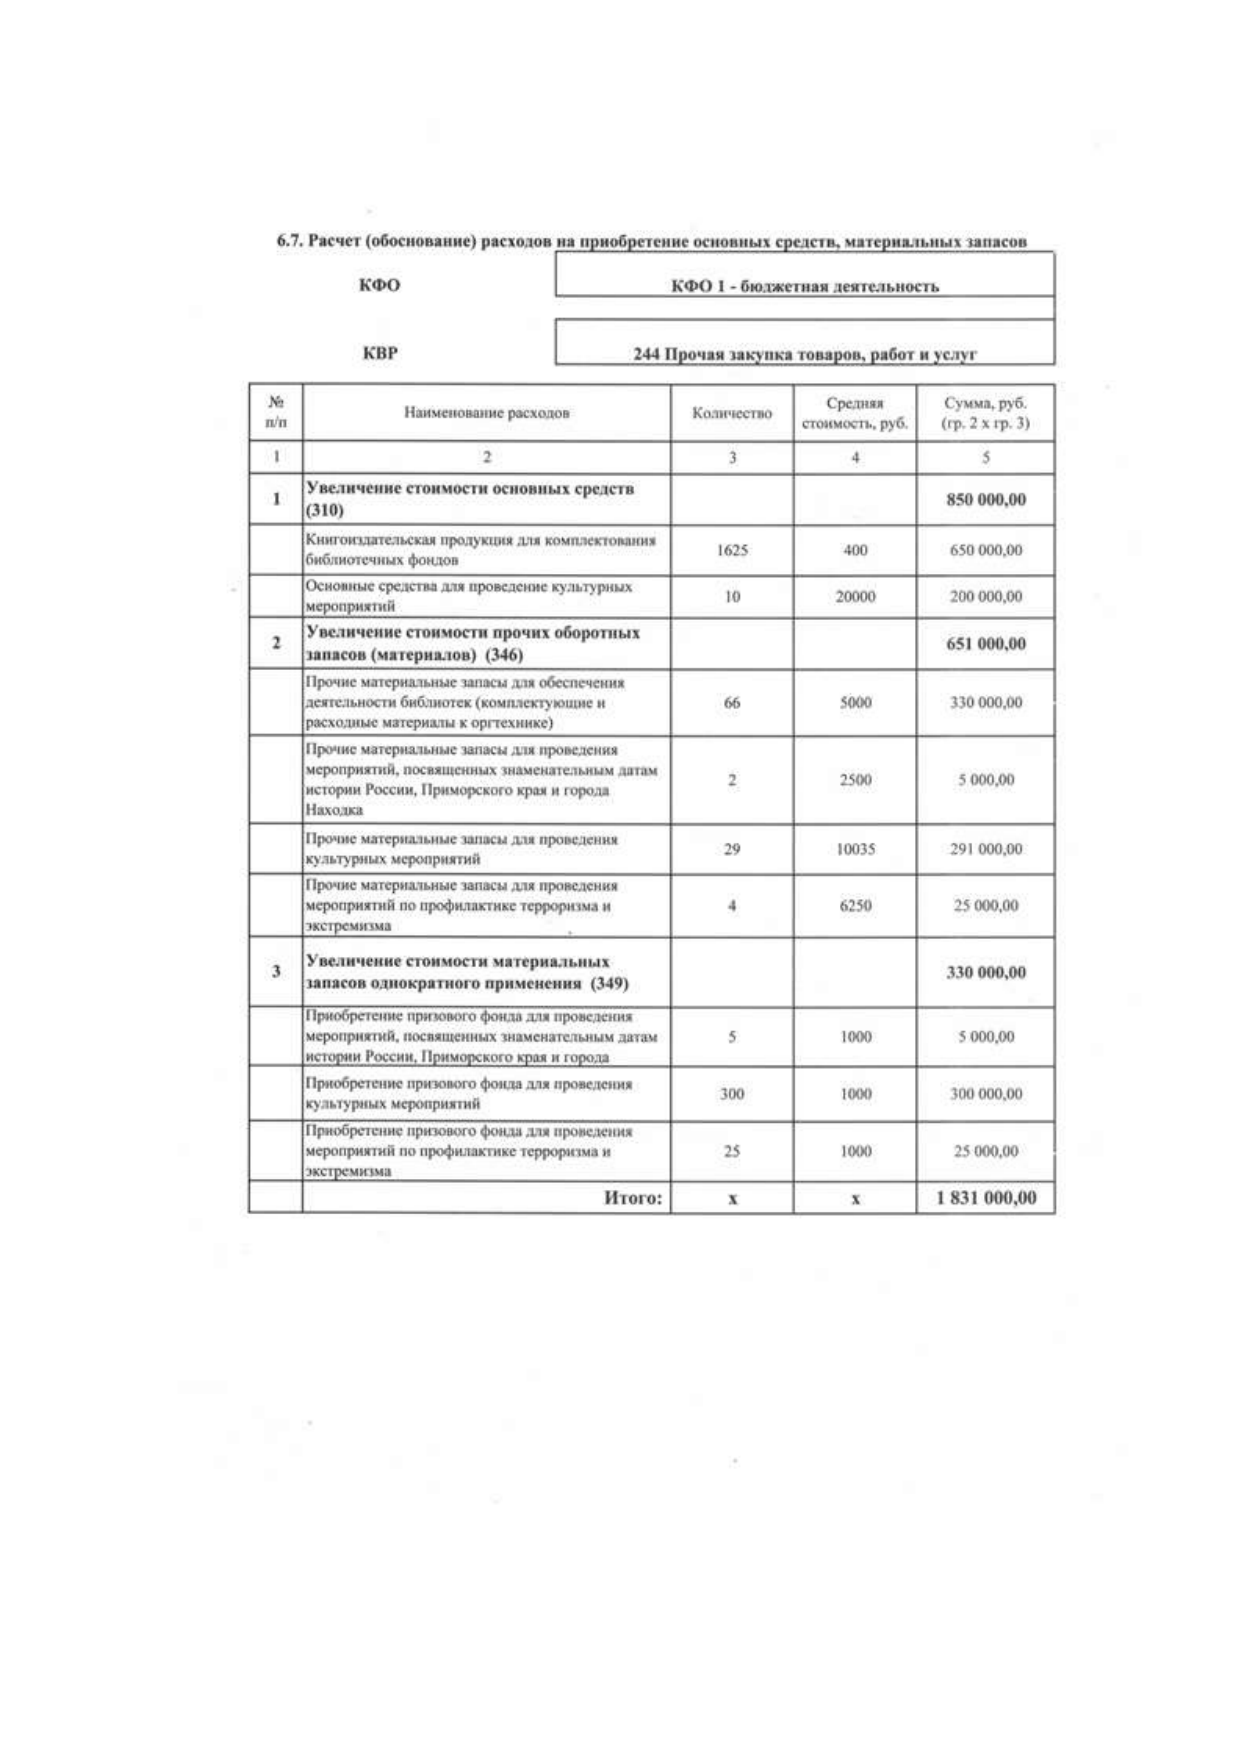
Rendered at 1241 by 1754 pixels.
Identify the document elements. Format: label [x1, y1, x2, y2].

picture [177, 118, 1152, 1508]
